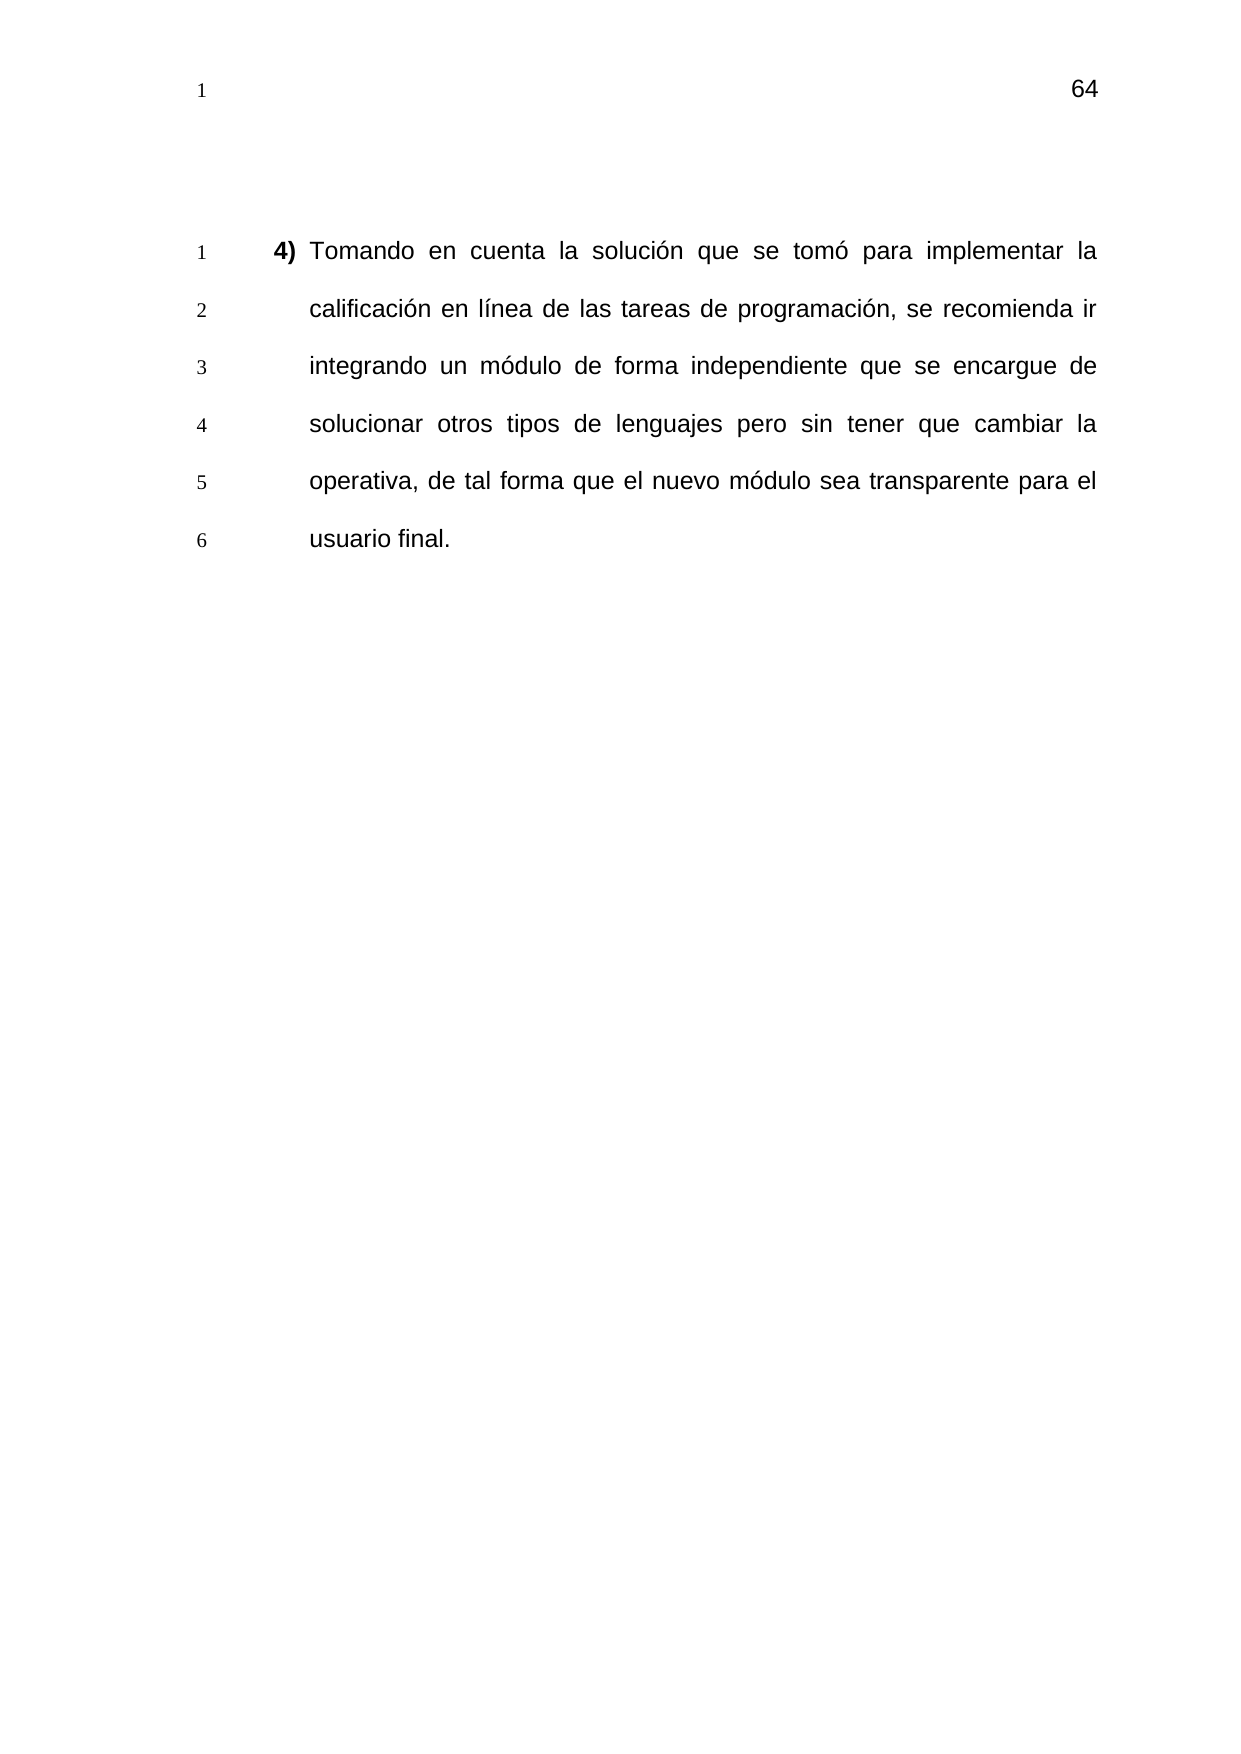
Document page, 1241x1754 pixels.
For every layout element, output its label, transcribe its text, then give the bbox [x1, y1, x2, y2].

list Tomando en cuenta la solución que se tomó para implementar la calificación en línea de las tareas de programación, se recomienda ir integrando un módulo de forma independiente que se encargue de solucionar otros tipos de lenguajes pero sin tener que cambiar la operativa, de tal forma que el nuevo módulo sea transparente para el usuario final. [274, 236, 1098, 552]
